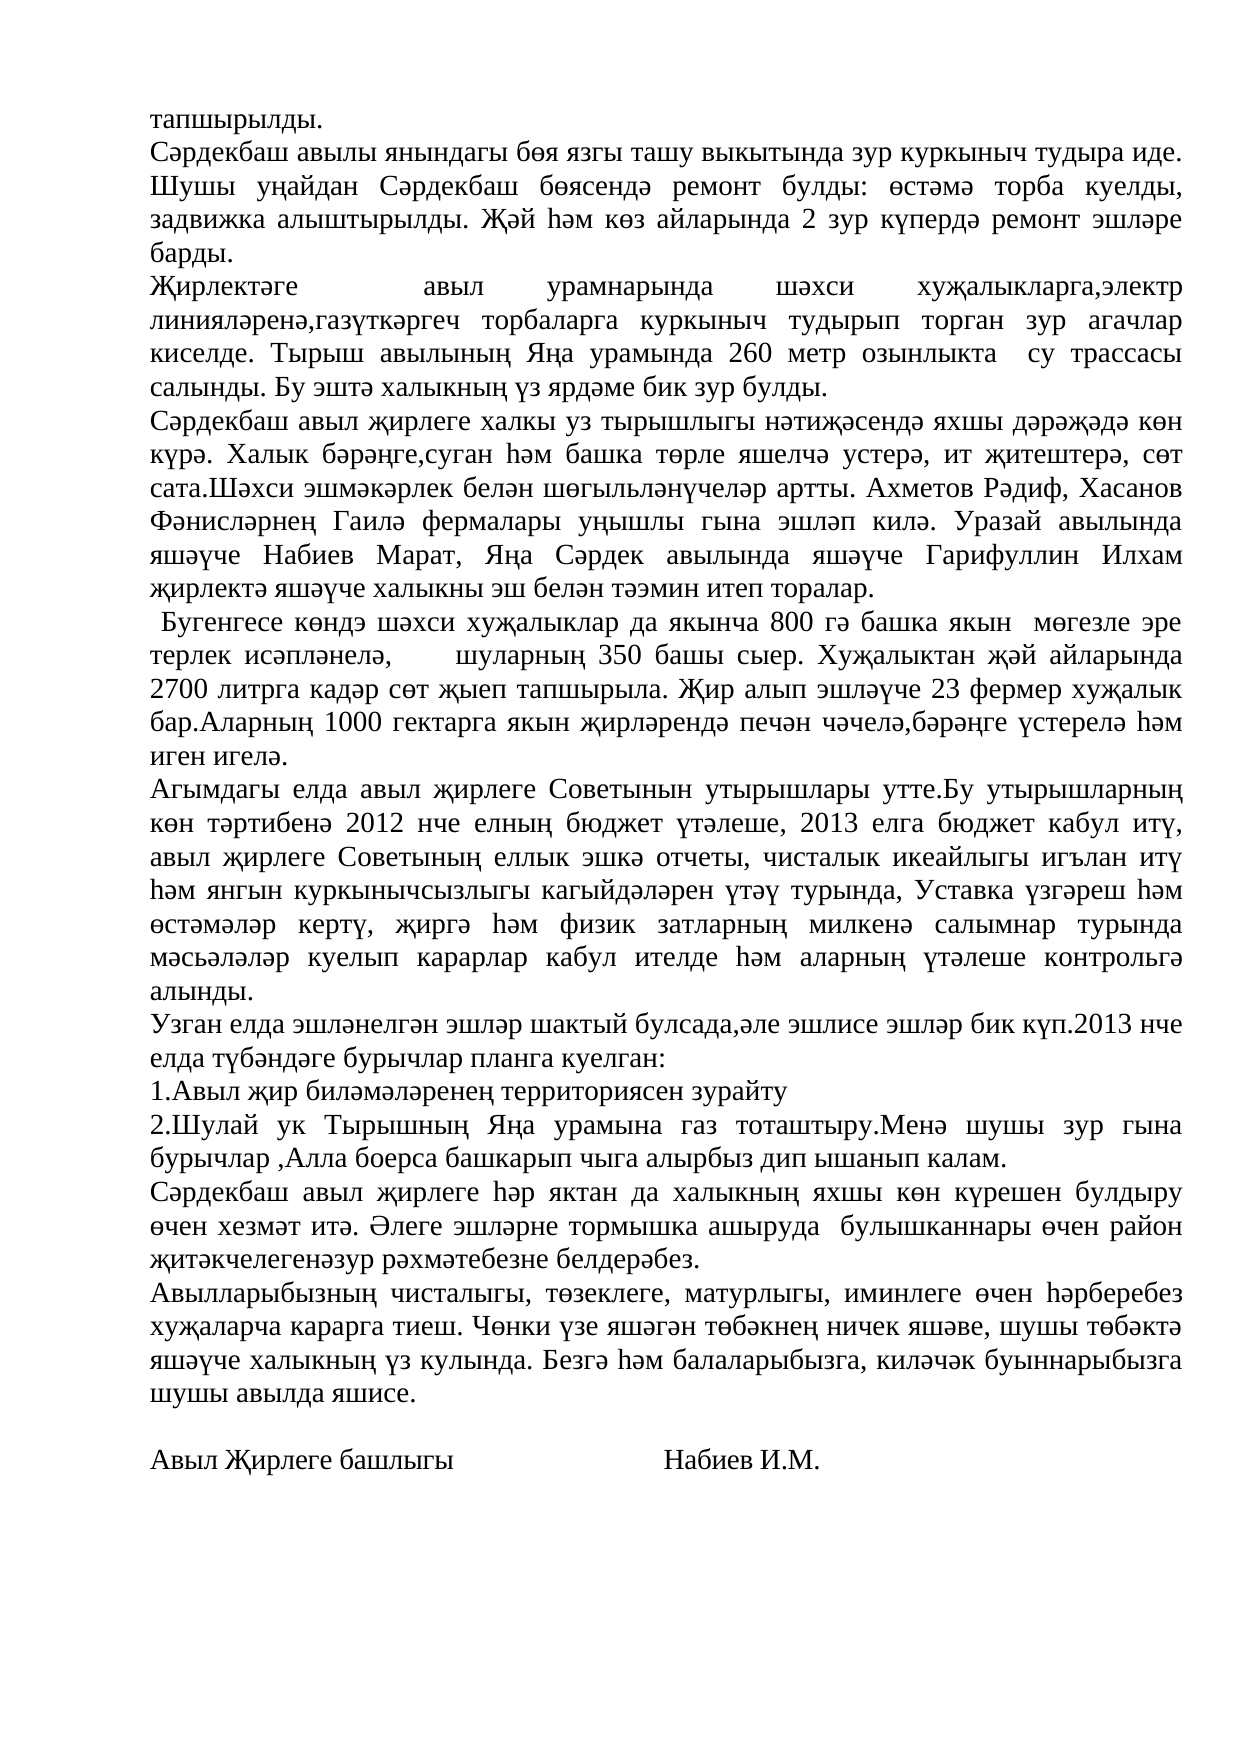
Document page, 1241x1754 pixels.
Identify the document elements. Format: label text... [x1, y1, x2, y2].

text Җирлектәге авыл урамнарында шәхси хуҗалыкларга,электр линияләренә,газүткәргеч торбаларга куркыныч тудырып торган зур агачлар киселде. Тырыш авылының Яңа урамында 260 метр озынлыкта су трассасы салынды. Бу эштә халыкның үз ярдәме бик зур булды. [149, 268, 1184, 403]
text Сәрдекбаш авыл җирлеге халкы уз тырышлыгы нәтиҗәсендә яхшы дәрәҗәдә көн күрә. Халык бәрәңге,суган һәм башка төрле яшелчә устерә, ит җитештерә, сөт сата.Шәхси эшмәкәрлек белән шөгыльләнүчеләр артты. Ахметов Рәдиф, Хасанов Фәнисләрнең Гаилә фермалары уңышлы гына эшләп килә. Уразай авылында яшәүче Набиев Марат, Яңа Сәрдек авылында яшәүче Гарифуллин Илхам җирлектә яшәүче халыкны эш белән тәэмин итеп торалар. [149, 403, 1184, 604]
text 1.Авыл җир биләмәләренең территориясен зурайту [149, 1073, 1184, 1107]
text Агымдагы елда авыл җирлеге Советынын утырышлары утте.Бу утырышларның көн тәртибенә 2012 нче елның бюджет үтәлеше, 2013 елга бюджет кабул итү, авыл җирлеге Советының еллык эшкә отчеты, чисталык икеайлыгы игълан итү һәм янгын куркынычсызлыгы кагыйдәләрен үтәү турында, Уставка үзгәреш һәм өстәмәләр кертү, җиргә һәм физик затларның милкенә салымнар турында мәсьәләләр куелып карарлар кабул ителде һәм аларның үтәлеше контрольгә алынды. [149, 772, 1184, 1006]
text 2.Шулай ук Тырышның Яңа урамына газ тоташтыру.Менә шушы зур гына бурычлар ,Алла боерса башкарып чыга алырбыз дип ышанып калам. [149, 1107, 1184, 1174]
text Узган елда эшләнелгән эшләр шактый булсада,әле эшлисе эшләр бик күп.2013 нче елда түбәндәге бурычлар планга куелган: [149, 1006, 1184, 1073]
text Сәрдекбаш авылы янындагы бөя язгы ташу выкытында зур куркыныч тудыра иде. Шушы уңайдан Сәрдекбаш бөясендә ремонт булды: өстәмә торба куелды, задвижка алыштырылды. Җәй һәм көз айларында 2 зур күпердә ремонт эшләре барды. [149, 134, 1184, 268]
text Бугенгесе көндэ шәхси хуҗалыклар да якынча 800 гә башка якын мөгезле эре терлек исәпләнелә, шуларның 350 башы сыер. Хуҗалыктан җәй айларында 2700 литрга кадәр сөт җыеп тапшырыла. Җир алып эшләүче 23 фермер хуҗалык бар.Аларның 1000 гектарга якын җирләрендә печән чәчелә,бәрәңге үстерелә һәм иген игелә. [149, 604, 1184, 772]
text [149, 101, 1184, 134]
text Авылларыбызның чисталыгы, төзеклеге, матурлыгы, иминлеге өчен һәрберебез хуҗаларча карарга тиеш. Чөнки үзе яшәгән төбәкнең ничек яшәве, шушы төбәктә яшәүче халыкның үз кулында. Безгә һәм балаларыбызга, киләчәк буыннарыбызга шушы авылда яшисе. [149, 1275, 1184, 1409]
text Сәрдекбаш авыл җирлеге һәр яктан да халыкның яхшы көн күрешен булдыру өчен хезмәт итә. Әлеге эшләрне тормышка ашыруда булышканнары өчен район җитәкчелегенәзур рәхмәтебезне белдерәбез. [149, 1174, 1184, 1275]
text Авыл Җирлеге башлыгы Набиев И.М. [149, 1442, 1184, 1476]
